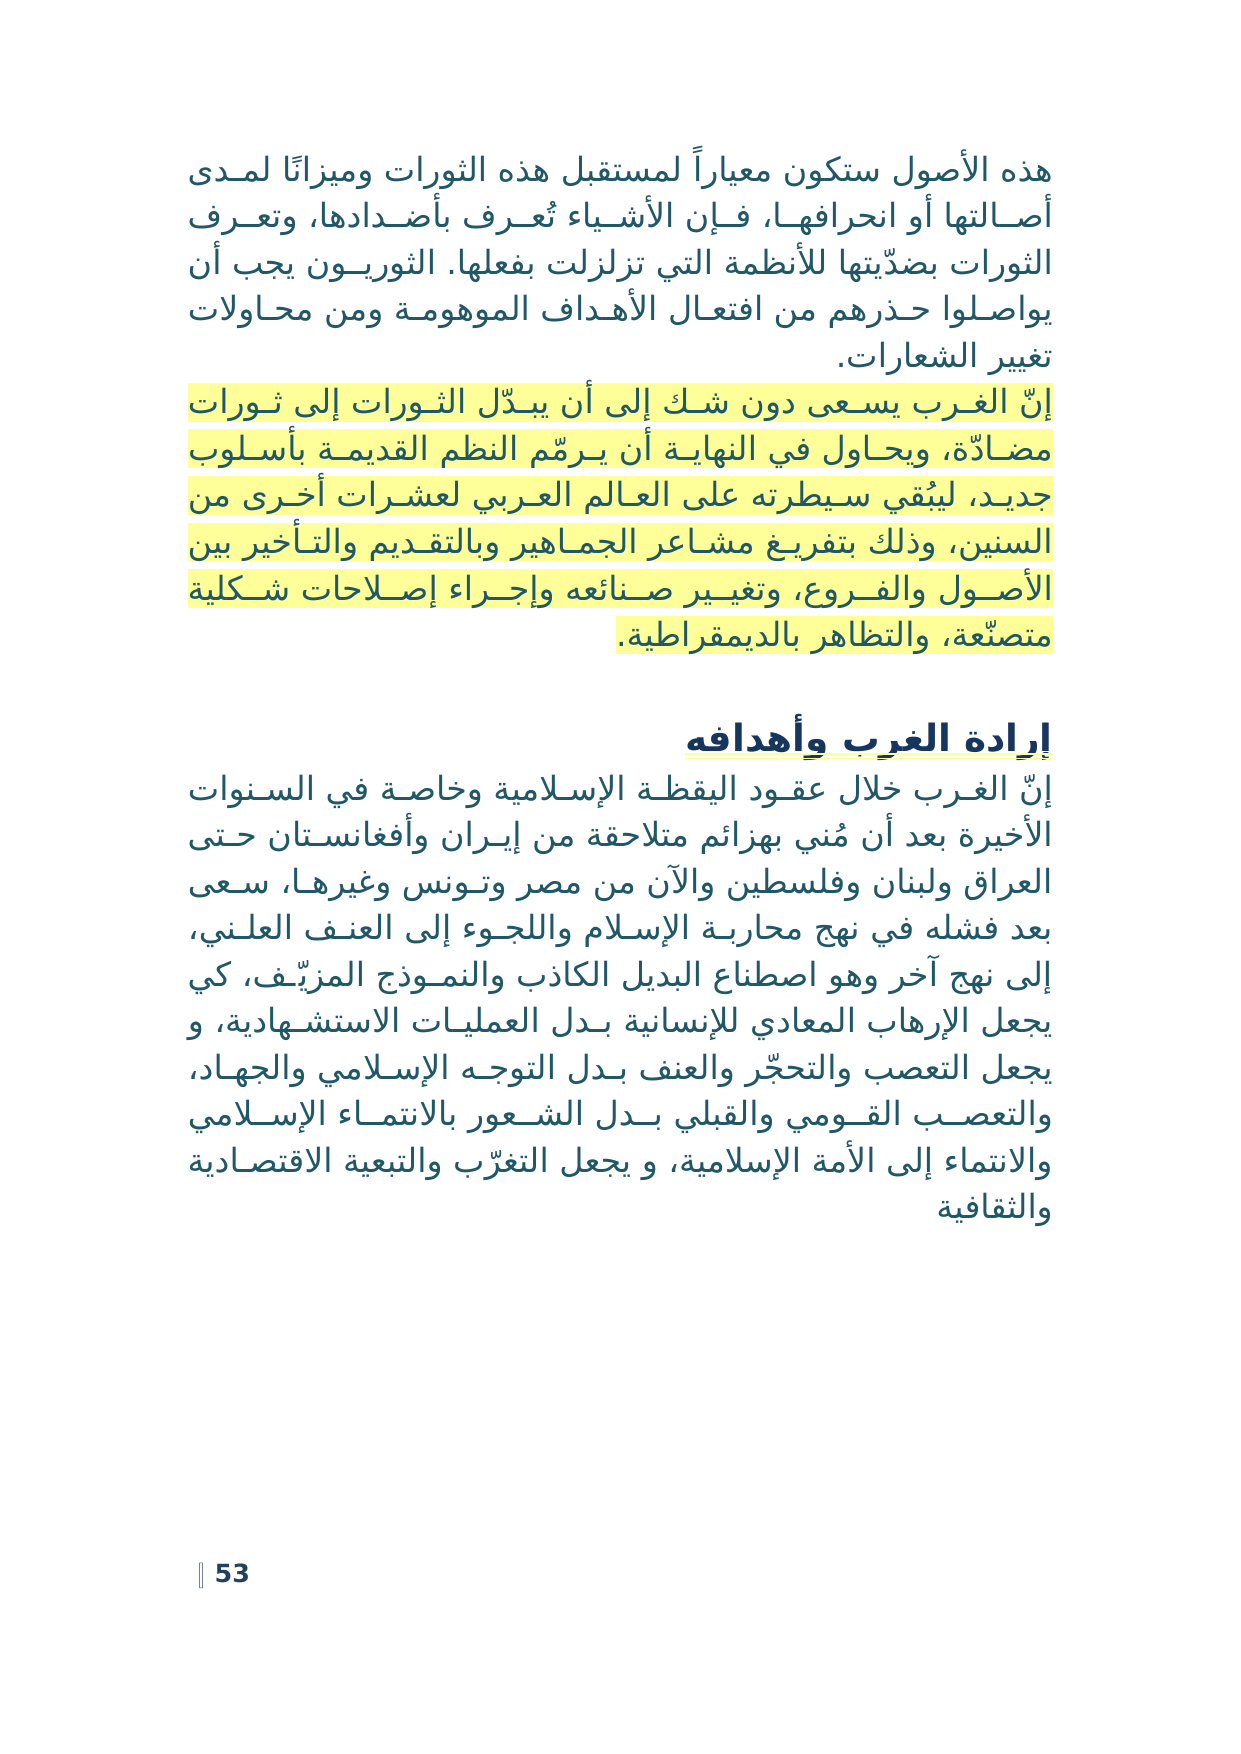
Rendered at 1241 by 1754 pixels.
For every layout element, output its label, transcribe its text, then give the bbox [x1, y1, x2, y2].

text إرادة الغرب وأهدافه [187, 717, 1053, 760]
text هذه الأصول ستكون معياراً لمستقبل هذه الثورات وميزانًا لمدى أصالتها أو انحرافها، فإن الأشياء تُعرف بأضدادها، وتعرف الثورات بضدّيتها للأنظمة التي تزلزلت بفعلها. الثوريون يجب أن يواصلوا حذرهم من افتعال الأهداف الموهومة ومن محاولات تغيير الشعارات. [187, 150, 1053, 375]
text إنّ الغرب خلال عقود اليقظة الإسلامية وخاصة في السنوات الأخيرة بعد أن مُني بهزائم متلاحقة من إيران وأفغانستان حتى العراق ولبنان وفلسطين والآن من مصر وتونس وغيرها، سعى بعد فشله في نهج محاربة الإسلام واللجوء إلى العنف العلني، إلى نهج آخر وهو اصطناع البديل الكاذب والنموذج المزيّف، كي يجعل الإرهاب المعادي للإنسانية بدل العمليات الاستشهادية، و يجعل التعصب والتحجّر والعنف بدل التوجه الإسلامي والجهاد، والتعصب القومي والقبلي بدل الشعور بالانتماء الإسلامي والانتماء إلى الأمة الإسلامية، و يجعل التغرّب والتبعية الاقتصادية والثقافية [187, 769, 1053, 1227]
text إنّ الغرب يسعى دون شك إلى أن يبدّل الثورات إلى ثورات مضادّة، ويحاول في النهاية أن يرمّم النظم القديمة بأسلوب جديد، ليبُقي سيطرته على العالم العربي لعشرات أخرى من السنين، وذلك بتفريغ مشاعر الجماهير وبالتقديم والتأخير بين الأصول والفروع، وتغيير صنائعه وإجراء إصلاحات شكلية متصنّعة، والتظاهر بالديمقراطية. [187, 383, 1053, 654]
